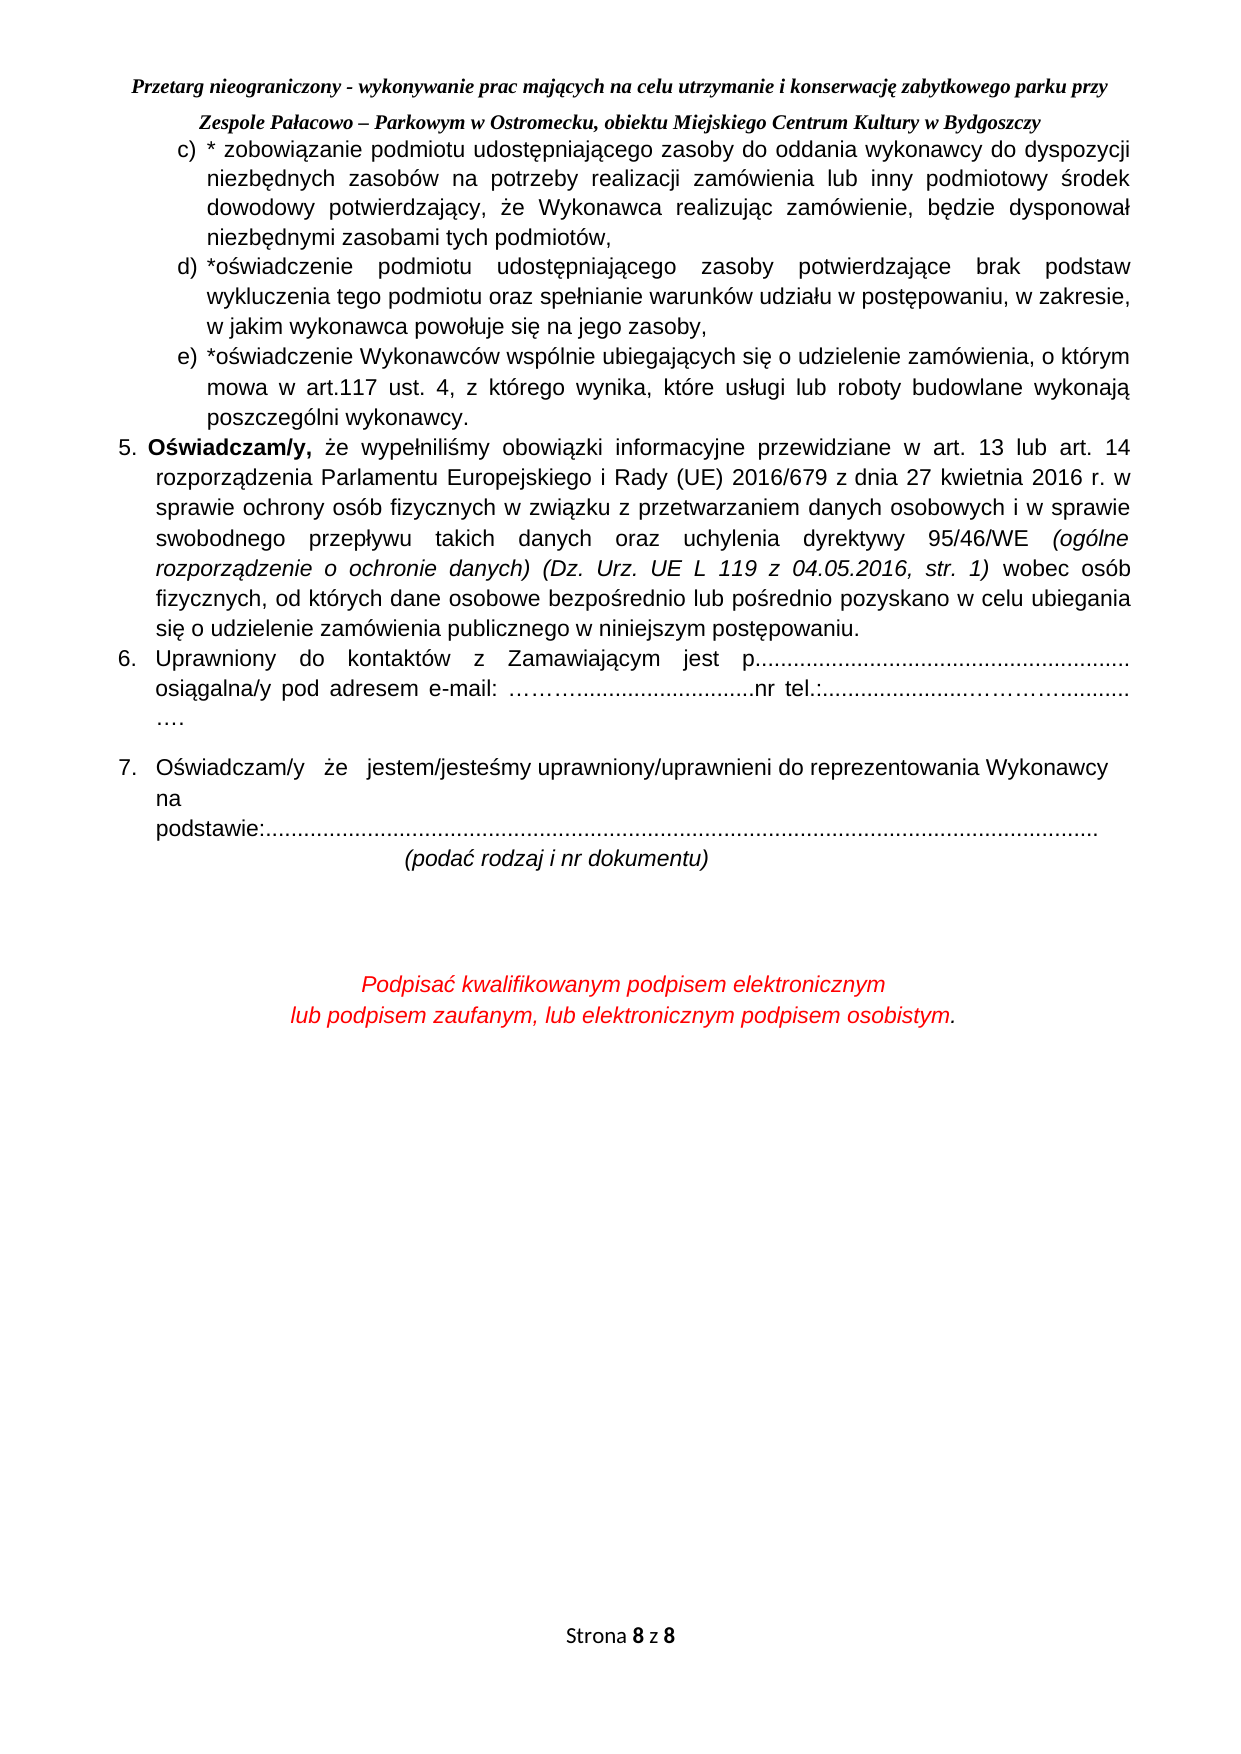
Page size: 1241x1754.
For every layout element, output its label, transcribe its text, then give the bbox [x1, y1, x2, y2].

list *oświadczenie podmiotu udostępniającego zasoby potwierdzające brak podstaw wykluczenia tego podmiotu oraz spełnianie warunków udziału w postępowaniu, w zakresie, w jakim wykonawca powołuje się na jego zasoby, [177, 253, 1131, 339]
text Podpisać kwalifikowanym podpisem elektronicznym [118, 971, 1131, 998]
list Oświadczam/y, że wypełniliśmy obowiązki informacyjne przewidziane w art. 13 lub art. 14 rozporządzenia Parlamentu Europejskiego i Rady (UE) 2016/679 z dnia 27 kwietnia 2016 r. w sprawie ochrony osób fizycznych w związku z przetwarzaniem danych osobowych i w sprawie swobodnego przepływu takich danych oraz uchylenia dyrektywy 95/46/WE (ogólne rozporządzenie o ochronie danych) (Dz. Urz. UE L 119 z 04.05.2016, str. 1) wobec osób fizycznych, od których dane osobowe bezpośrednio lub pośrednio pozyskano w celu ubiegania się o udzielenie zamówienia publicznego w niniejszym postępowaniu. [118, 434, 1131, 642]
list * zobowiązanie podmiotu udostępniającego zasoby do oddania wykonawcy do dyspozycji niezbędnych zasobów na potrzeby realizacji zamówienia lub inny podmiotowy środek dowodowy potwierdzający, że Wykonawca realizując zamówienie, będzie dysponował niezbędnymi zasobami tych podmiotów, [177, 136, 1131, 250]
text lub podpisem zaufanym, lub elektronicznym podpisem osobistym. [118, 1002, 1131, 1028]
list Uprawniony do kontaktów z Zamawiającym jest p........................................................... osiągalna/y pod adresem e-mail: ………............................nr tel.:.......................…………...........…. [118, 645, 1131, 730]
list Oświadczam/y że jestem/jesteśmy uprawniony/uprawnieni do reprezentowania Wykonawcy [118, 754, 1131, 781]
text na podstawie:................................................................................................................................... [156, 784, 1131, 841]
list *oświadczenie Wykonawców wspólnie ubiegających się o udzielenie zamówienia, o którym mowa w art.117 ust. 4, z którego wynika, które usługi lub roboty budowlane wykonają poszczególni wykonawcy. [177, 343, 1131, 430]
text (podać rodzaj i nr dokumentu) [118, 845, 1131, 871]
